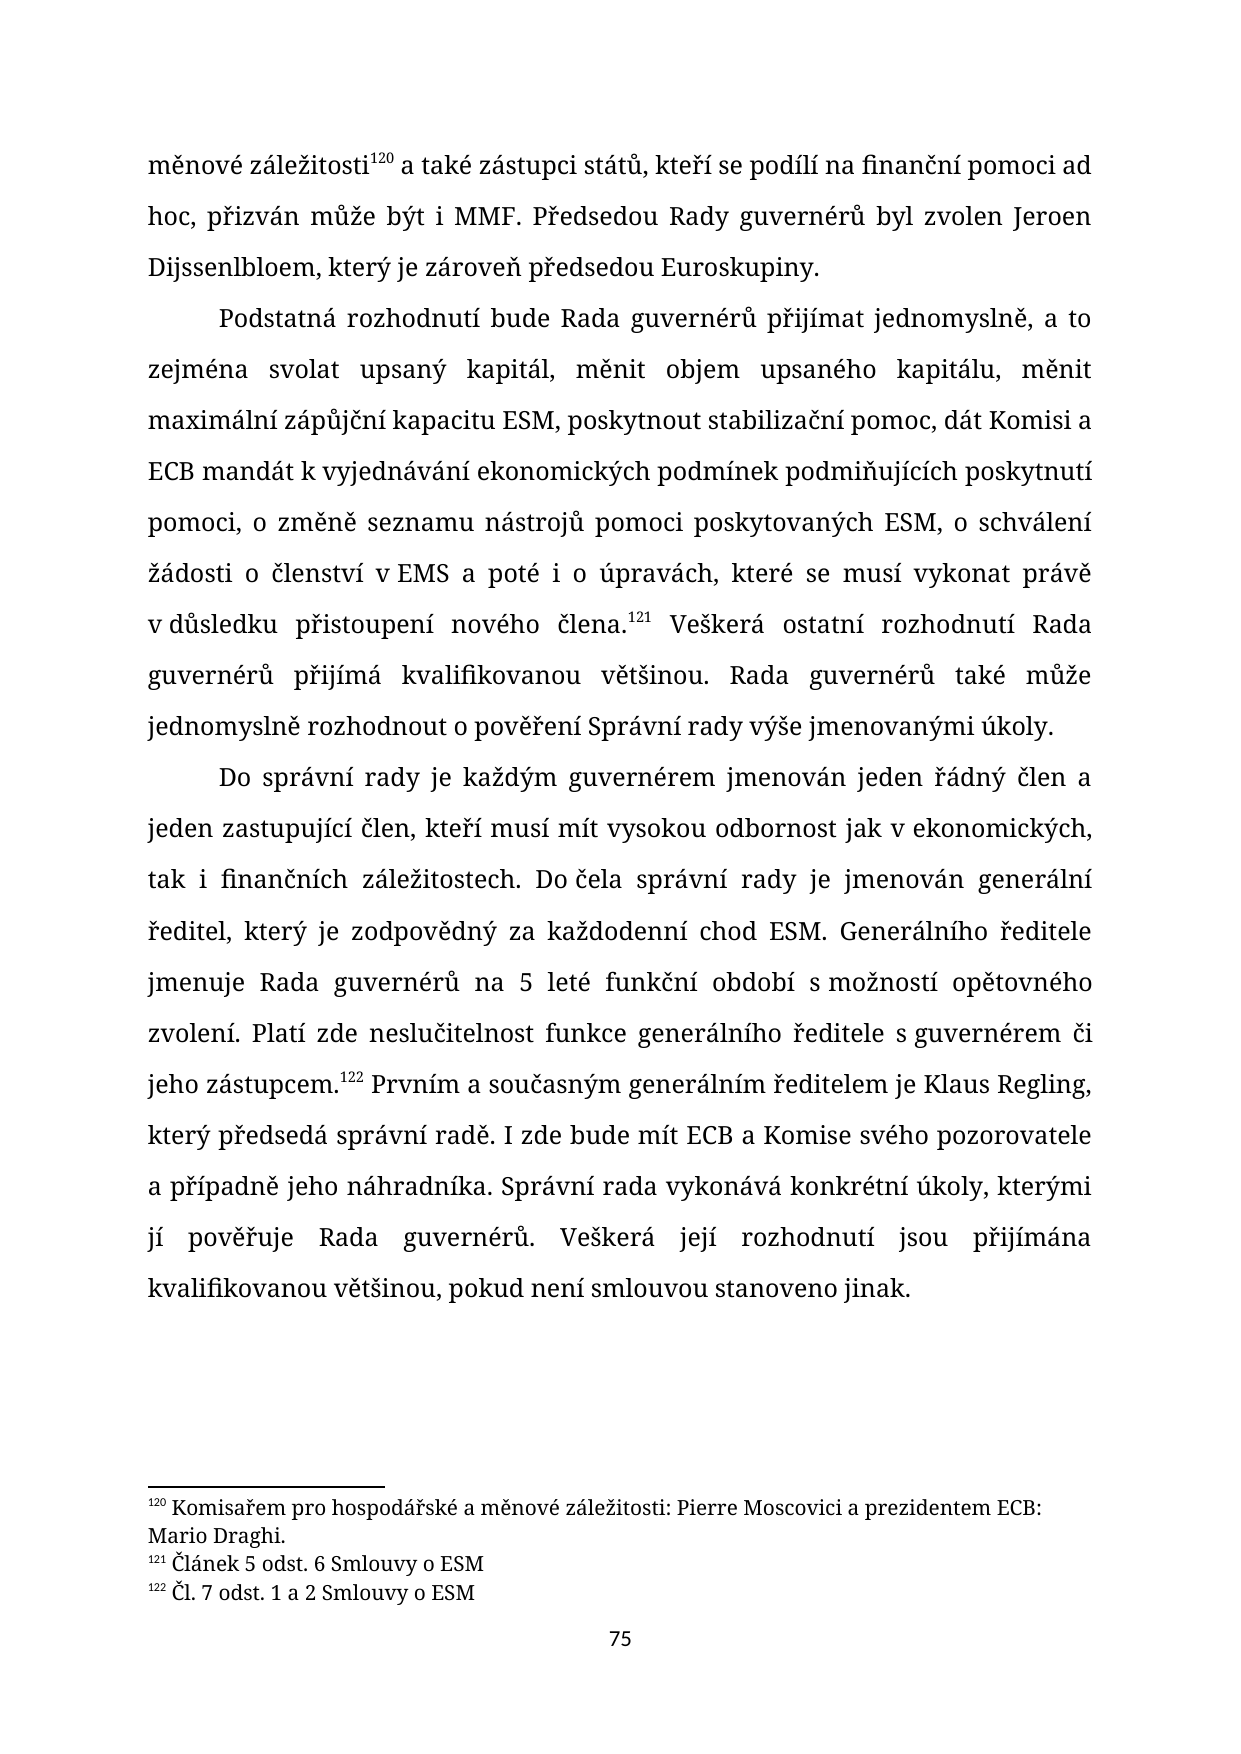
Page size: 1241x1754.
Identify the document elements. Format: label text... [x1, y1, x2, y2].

text Do správní rady je každým guvernérem jmenován jeden řádný člen a jeden zastupující člen, kteří musí mít vysokou odbornost jak v ekonomických, tak i finančních záležitostech. Do čela správní rady je jmenován generální ředitel, který je zodpovědný za každodenní chod ESM. Generálního ředitele jmenuje Rada guvernérů na 5 leté funkční období s možností opětovného zvolení. Platí zde neslučitelnost funkce generálního ředitele s guvernérem či jeho zástupcem. Prvním a současným generálním ředitelem je Klaus Regling, který předsedá správní radě. I zde bude mít ECB a Komise svého pozorovatele a případně jeho náhradníka. Správní rada vykonává konkrétní úkoly, kterými jí pověřuje Rada guvernérů. Veškerá její rozhodnutí jsou přijímána kvalifikovanou většinou, pokud není smlouvou stanoveno jinak. [148, 760, 1093, 1304]
text Podstatná rozhodnutí bude Rada guvernérů přijímat jednomyslně, a to zejména svolat upsaný kapitál, měnit objem upsaného kapitálu, měnit maximální zápůjční kapacitu ESM, poskytnout stabilizační pomoc, dát Komisi a ECB mandát k vyjednávání ekonomických podmínek podmiňujících poskytnutí pomoci, o změně seznamu nástrojů pomoci poskytovaných ESM, o schválení žádosti o členství v EMS a poté i o úpravách, které se musí vykonat právě v důsledku přistoupení nového člena. Veškerá ostatní rozhodnutí Rada guvernérů přijímá kvalifikovanou většinou. Rada guvernérů také může jednomyslně rozhodnout o pověření Správní rady výše jmenovanými úkoly. [148, 301, 1093, 743]
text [148, 148, 1093, 284]
